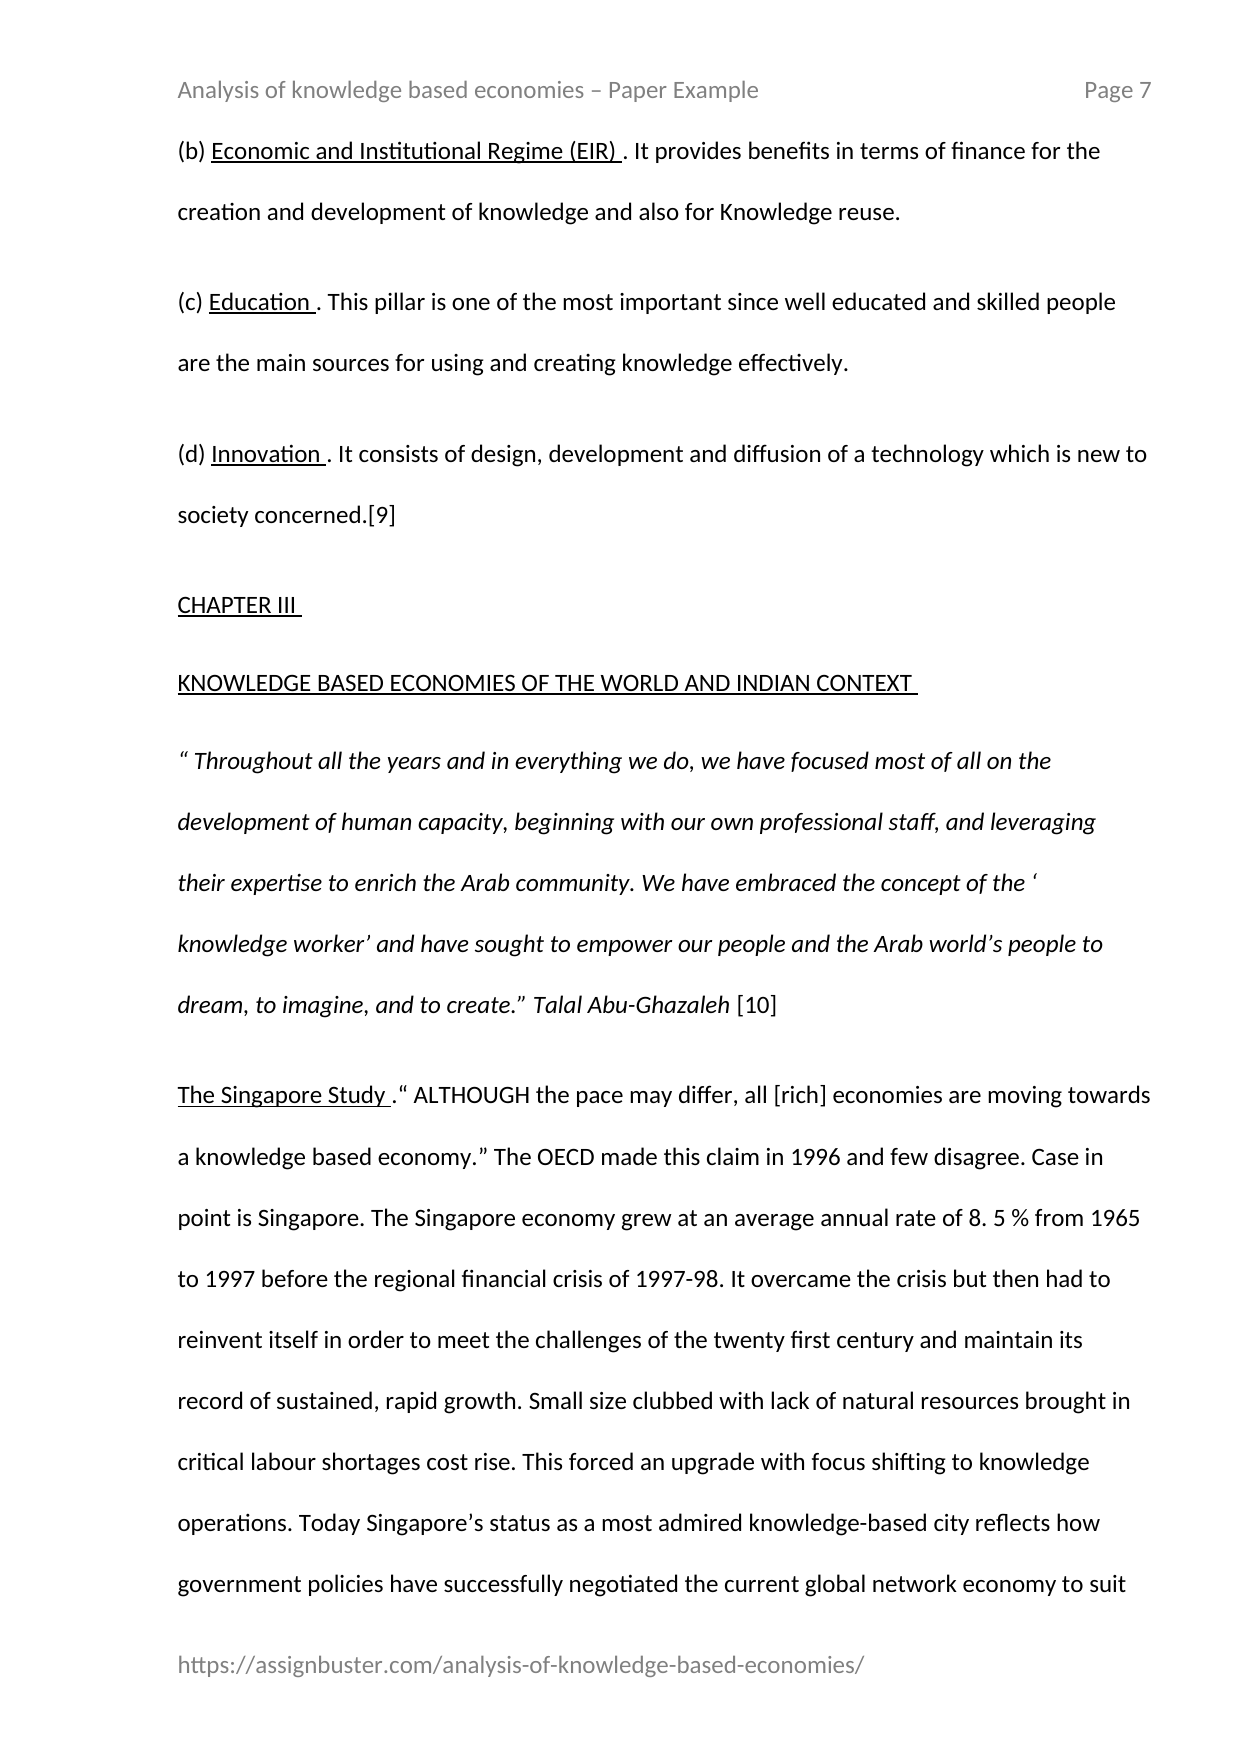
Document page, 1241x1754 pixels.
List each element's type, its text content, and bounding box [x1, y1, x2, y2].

text (d) Innovation . It consists of design, development and diffusion of a technology which is new to society concerned.[9] [177, 438, 1152, 529]
text KNOWLEDGE BASED ECONOMIES OF THE WORLD AND INDIAN CONTEXT [177, 667, 1152, 698]
text (c) Education . This pillar is one of the most important since well educated and skilled people are the main sources for using and creating knowledge effectively. [177, 286, 1152, 378]
text (b) Economic and Institutional Regime (EIR) . It provides benefits in terms of finance for the creation and development of knowledge and also for Knowledge reuse. [177, 135, 1152, 226]
text “ Throughout all the years and in everything we do, we have focused most of all on the development of human capacity, beginning with our own professional staff, and leveraging their expertise to enrich the Arab community. We have embraced the concept of the ‘ knowledge worker’ and have sought to empower our people and the Arab world’s people to dream, to imagine, and to create.” Talal Abu-Ghazaleh [10] [177, 745, 1152, 1019]
text CHAPTER III [177, 589, 1152, 620]
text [177, 1079, 1152, 1598]
